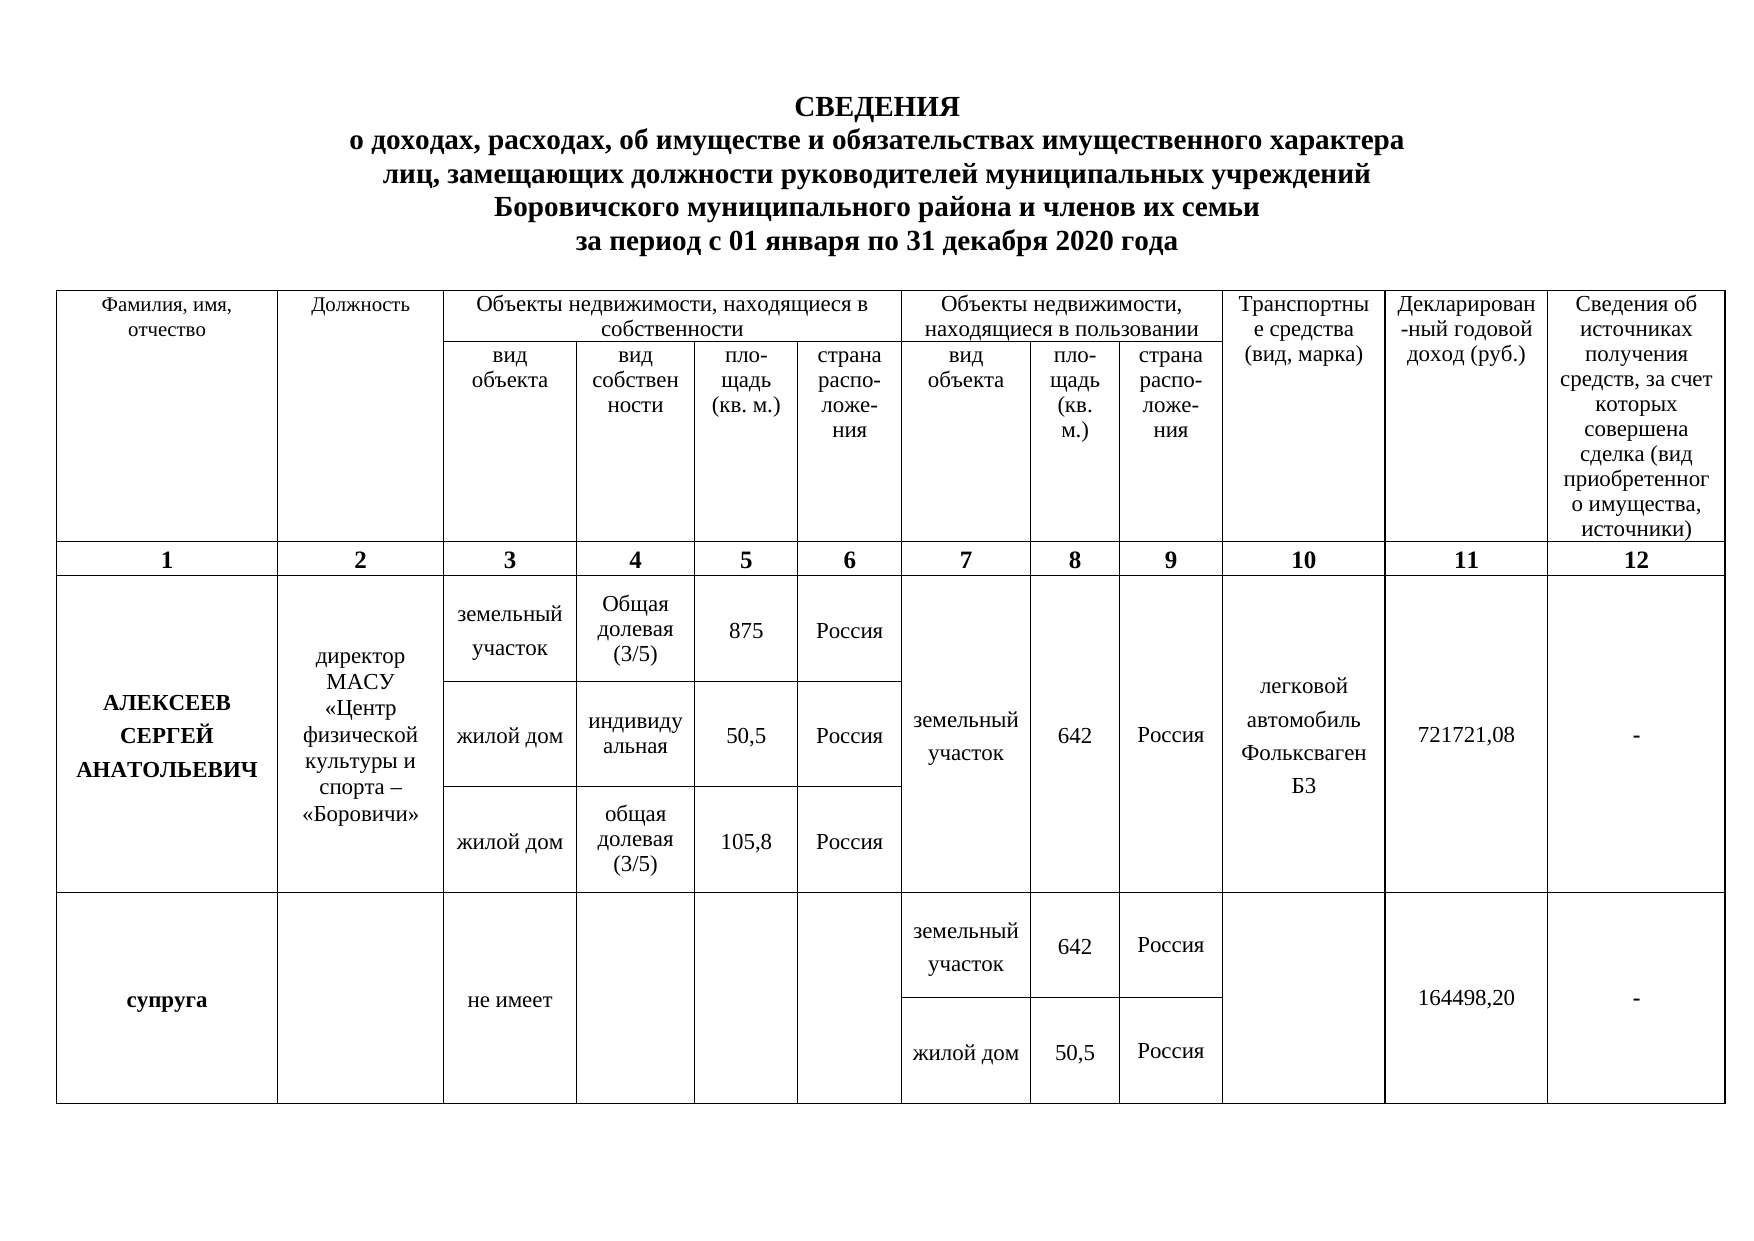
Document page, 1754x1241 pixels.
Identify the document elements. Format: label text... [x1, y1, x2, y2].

table_cell 50,5 [695, 682, 797, 786]
table_cell [695, 893, 797, 1102]
table_cell Общая долевая (3/5) [577, 576, 694, 681]
table_cell 4 [577, 542, 694, 575]
table_cell вид объекта [444, 342, 576, 541]
table_cell 11 [1386, 542, 1547, 575]
table_cell Россия [798, 787, 901, 892]
table_cell - [1548, 893, 1724, 1102]
table_cell 642 [1031, 576, 1119, 892]
table_cell общая долевая (3/5) [577, 787, 694, 892]
table_cell жилой дом [902, 998, 1030, 1102]
table_cell Россия [798, 682, 901, 786]
table_cell 721721,08 [1386, 576, 1547, 892]
table_cell 1 [57, 542, 277, 575]
table_cell страна распо-ложе-ния [798, 342, 901, 541]
table_cell вид объекта [902, 342, 1030, 541]
table_cell 6 [798, 542, 901, 575]
table_cell 3 [444, 542, 576, 575]
table_header Сведения об источниках получения средств, за счет которых совершена сделка (вид приобретенного имущества, источники) [1548, 291, 1724, 541]
text за период с 01 января по 31 декабря 2020 года [118, 223, 1636, 256]
table_header Объекты недвижимости, находящиеся в пользовании [902, 291, 1222, 341]
table_cell [1223, 893, 1384, 1102]
text о доходах, расходах, об имуществе и обязательствах имущественного характера [118, 122, 1636, 156]
table_header Объекты недвижимости, находящиеся в собственности [444, 291, 901, 341]
table_header Декларирован-ный годовой доход (руб.) [1386, 291, 1547, 541]
text Боровичского муниципального района и членов их семьи [118, 189, 1636, 223]
table_cell 875 [695, 576, 797, 681]
table_cell жилой дом [444, 682, 576, 786]
table_cell 5 [695, 542, 797, 575]
table_cell 2 [278, 542, 443, 575]
table_header Должность [278, 291, 443, 541]
table_cell страна распо-ложе-ния [1120, 342, 1222, 541]
table_cell земельный участок [902, 893, 1030, 997]
table_header Транспортные средства (вид, марка) [1223, 291, 1384, 541]
table_cell 9 [1120, 542, 1222, 575]
table_cell Россия [798, 576, 901, 681]
table_cell - [1548, 576, 1724, 892]
table_cell вид собственности [577, 342, 694, 541]
table_cell земельный участок [902, 576, 1030, 892]
table_cell [798, 893, 901, 1102]
table_cell пло-щадь (кв. м.) [695, 342, 797, 541]
table_cell земельный участок [444, 576, 576, 681]
table_cell АЛЕКСЕЕВ СЕРГЕЙ АНАТОЛЬЕВИЧ [57, 576, 277, 892]
table_cell 10 [1223, 542, 1384, 575]
table_cell жилой дом [444, 787, 576, 892]
table_cell 50,5 [1031, 998, 1119, 1102]
table_cell 12 [1548, 542, 1724, 575]
text лиц, замещающих должности руководителей муниципальных учреждений [118, 156, 1636, 189]
table_cell [577, 893, 694, 1102]
table_cell 7 [902, 542, 1030, 575]
table_cell 642 [1031, 893, 1119, 997]
table_cell супруга [57, 893, 277, 1102]
table_cell 8 [1031, 542, 1119, 575]
table_cell Россия [1120, 893, 1222, 997]
table_cell индивидуальная [577, 682, 694, 786]
table_cell Россия [1120, 998, 1222, 1102]
table_cell легковой автомобиль Фольксваген Б3 [1223, 576, 1384, 892]
table_cell Россия [1120, 576, 1222, 892]
table_cell не имеет [444, 893, 576, 1102]
table_cell пло-щадь (кв. м.) [1031, 342, 1119, 541]
table_cell [278, 893, 443, 1102]
table_header Фамилия, имя, отчество [57, 291, 277, 541]
table_cell 105,8 [695, 787, 797, 892]
table_cell директор МАСУ «Центр физической культуры и спорта – «Боровичи» [278, 576, 443, 892]
table_cell 164498,20 [1386, 893, 1547, 1102]
text СВЕДЕНИЯ [118, 89, 1636, 122]
